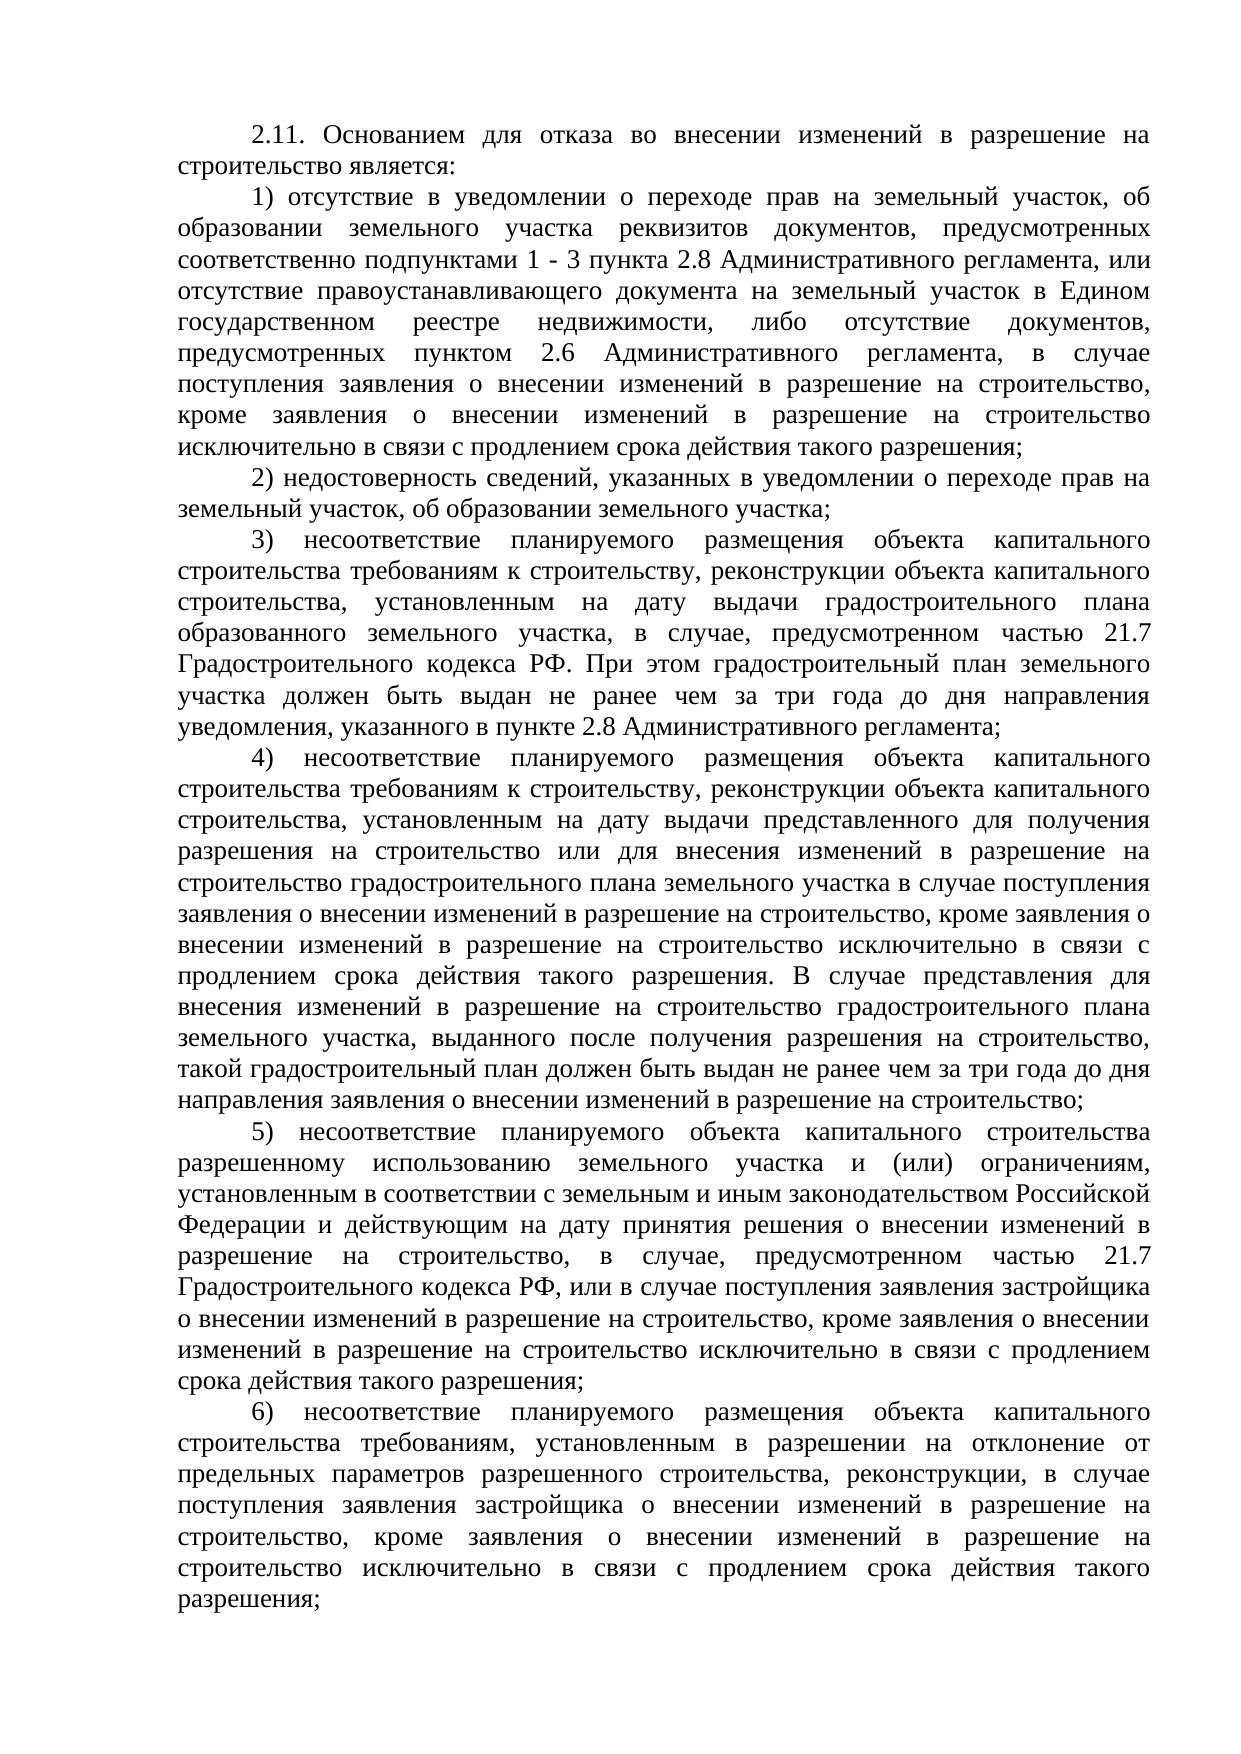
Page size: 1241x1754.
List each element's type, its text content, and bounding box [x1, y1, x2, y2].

text 1) отсутствие в уведомлении о переходе прав на земельный участок, об образовании земельного участка реквизитов документов, предусмотренных соответственно подпунктами 1 - 3 пункта 2.8 Административного регламента, или отсутствие правоустанавливающего документа на земельный участок в Едином государственном реестре недвижимости, либо отсутствие документов, предусмотренных пунктом 2.6 Административного регламента, в случае поступления заявления о внесении изменений в разрешение на строительство, кроме заявления о внесении изменений в разрешение на строительство исключительно в связи с продлением срока действия такого разрешения; [177, 180, 1152, 461]
text 2.11. Основанием для отказа во внесении изменений в разрешение на строительство является: [177, 118, 1152, 180]
text 6) несоответствие планируемого размещения объекта капитального строительства требованиям, установленным в разрешении на отклонение от предельных параметров разрешенного строительства, реконструкции, в случае поступления заявления застройщика о внесении изменений в разрешение на строительство, кроме заявления о внесении изменений в разрешение на строительство исключительно в связи с продлением срока действия такого разрешения; [177, 1395, 1152, 1613]
text 3) несоответствие планируемого размещения объекта капитального строительства требованиям к строительству, реконструкции объекта капитального строительства, установленным на дату выдачи градостроительного плана образованного земельного участка, в случае, предусмотренном частью 21.7 Градостроительного кодекса РФ. При этом градостроительный план земельного участка должен быть выдан не ранее чем за три года до дня направления уведомления, указанного в пункте 2.8 Административного регламента; [177, 523, 1152, 741]
text 5) несоответствие планируемого объекта капитального строительства разрешенному использованию земельного участка и (или) ограничениям, установленным в соответствии с земельным и иным законодательством Российской Федерации и действующим на дату принятия решения о внесении изменений в разрешение на строительство, в случае, предусмотренном частью 21.7 Градостроительного кодекса РФ, или в случае поступления заявления застройщика о внесении изменений в разрешение на строительство, кроме заявления о внесении изменений в разрешение на строительство исключительно в связи с продлением срока действия такого разрешения; [177, 1115, 1152, 1395]
text 4) несоответствие планируемого размещения объекта капитального строительства требованиям к строительству, реконструкции объекта капитального строительства, установленным на дату выдачи представленного для получения разрешения на строительство или для внесения изменений в разрешение на строительство градостроительного плана земельного участка в случае поступления заявления о внесении изменений в разрешение на строительство, кроме заявления о внесении изменений в разрешение на строительство исключительно в связи с продлением срока действия такого разрешения. В случае представления для внесения изменений в разрешение на строительство градостроительного плана земельного участка, выданного после получения разрешения на строительство, такой градостроительный план должен быть выдан не ранее чем за три года до дня направления заявления о внесении изменений в разрешение на строительство; [177, 741, 1152, 1115]
text 2) недостоверность сведений, указанных в уведомлении о переходе прав на земельный участок, об образовании земельного участка; [177, 461, 1152, 523]
